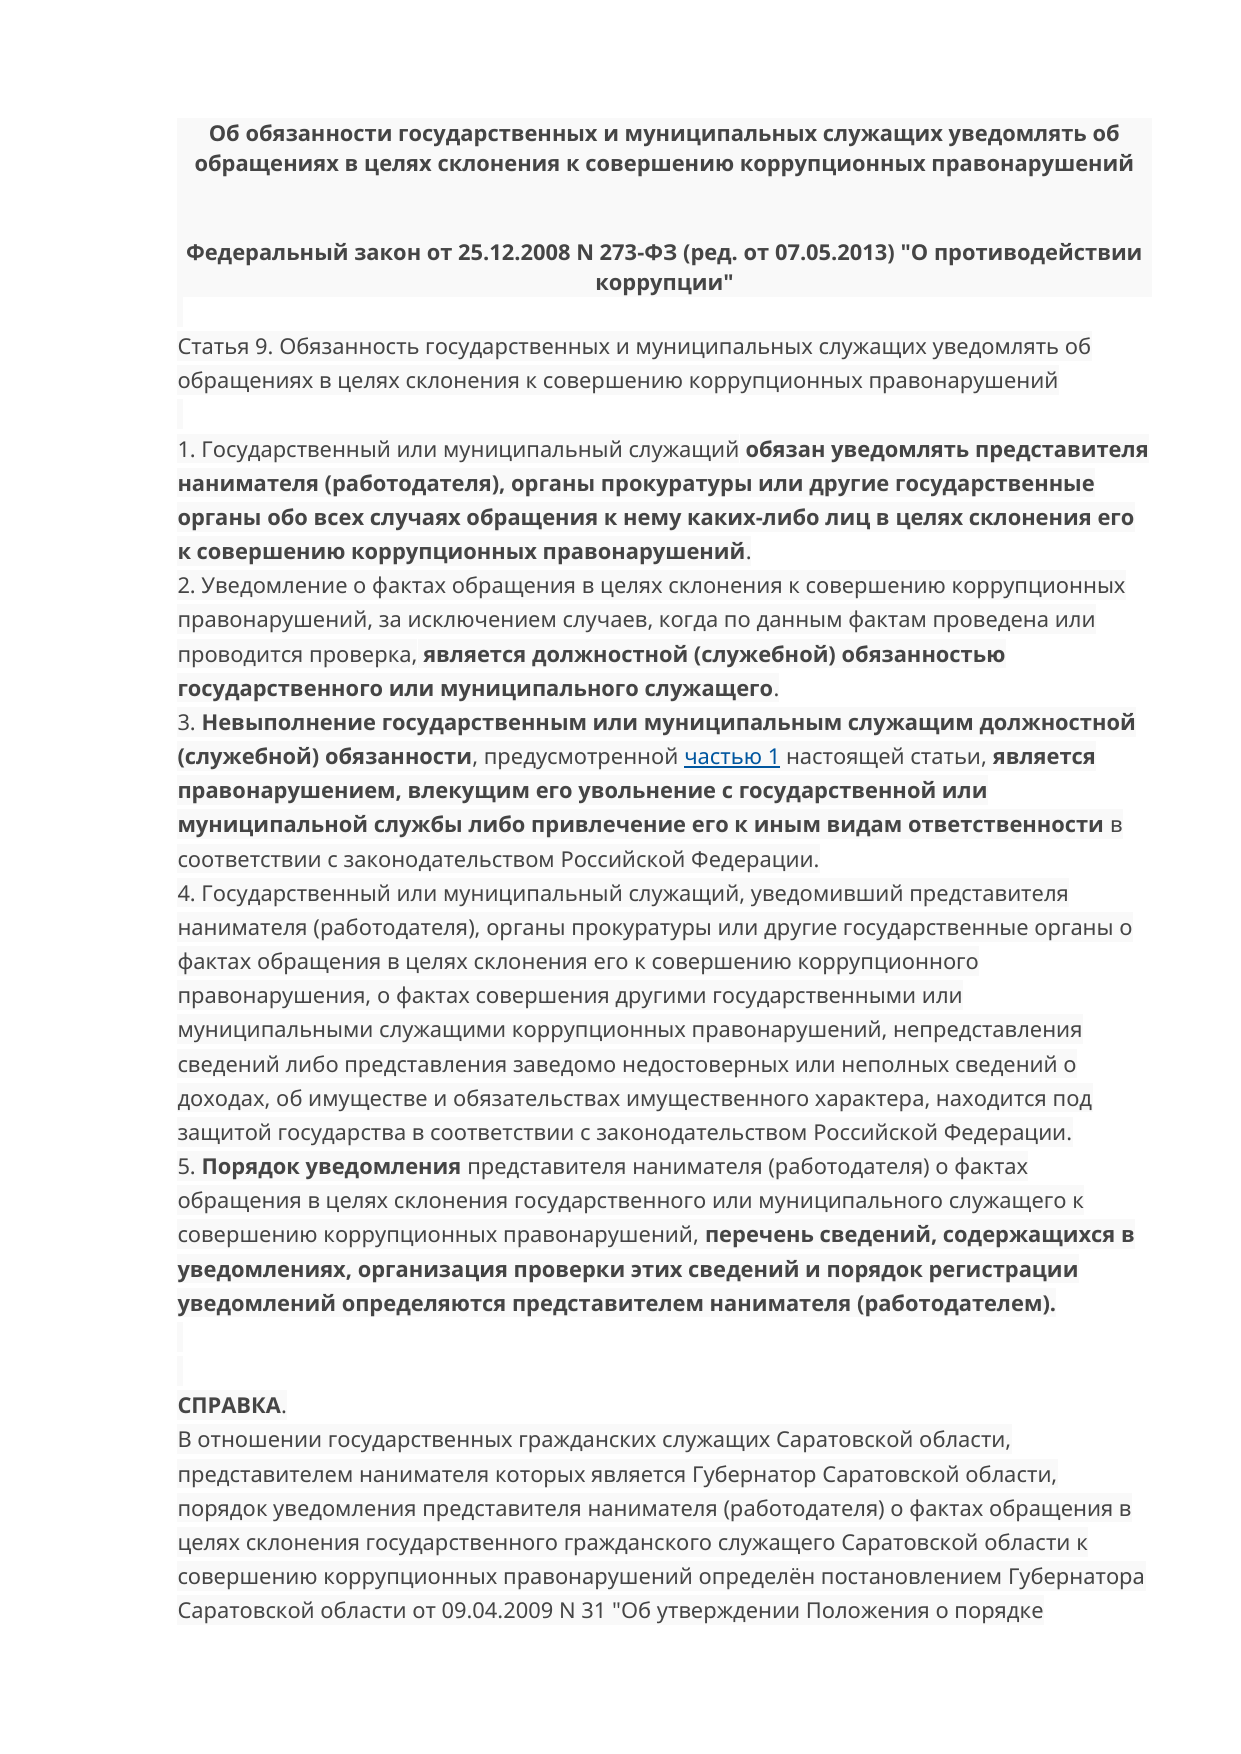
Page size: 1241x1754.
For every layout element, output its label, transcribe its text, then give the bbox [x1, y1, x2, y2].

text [177, 297, 1152, 1625]
text Об обязанности государственных и муниципальных служащих уведомлять об обращениях в целях склонения к совершению коррупционных правонарушений Федеральный закон от 25.12.2008 N 273-ФЗ (ред. от 07.05.2013) "О противодействии коррупции" [177, 118, 1152, 297]
